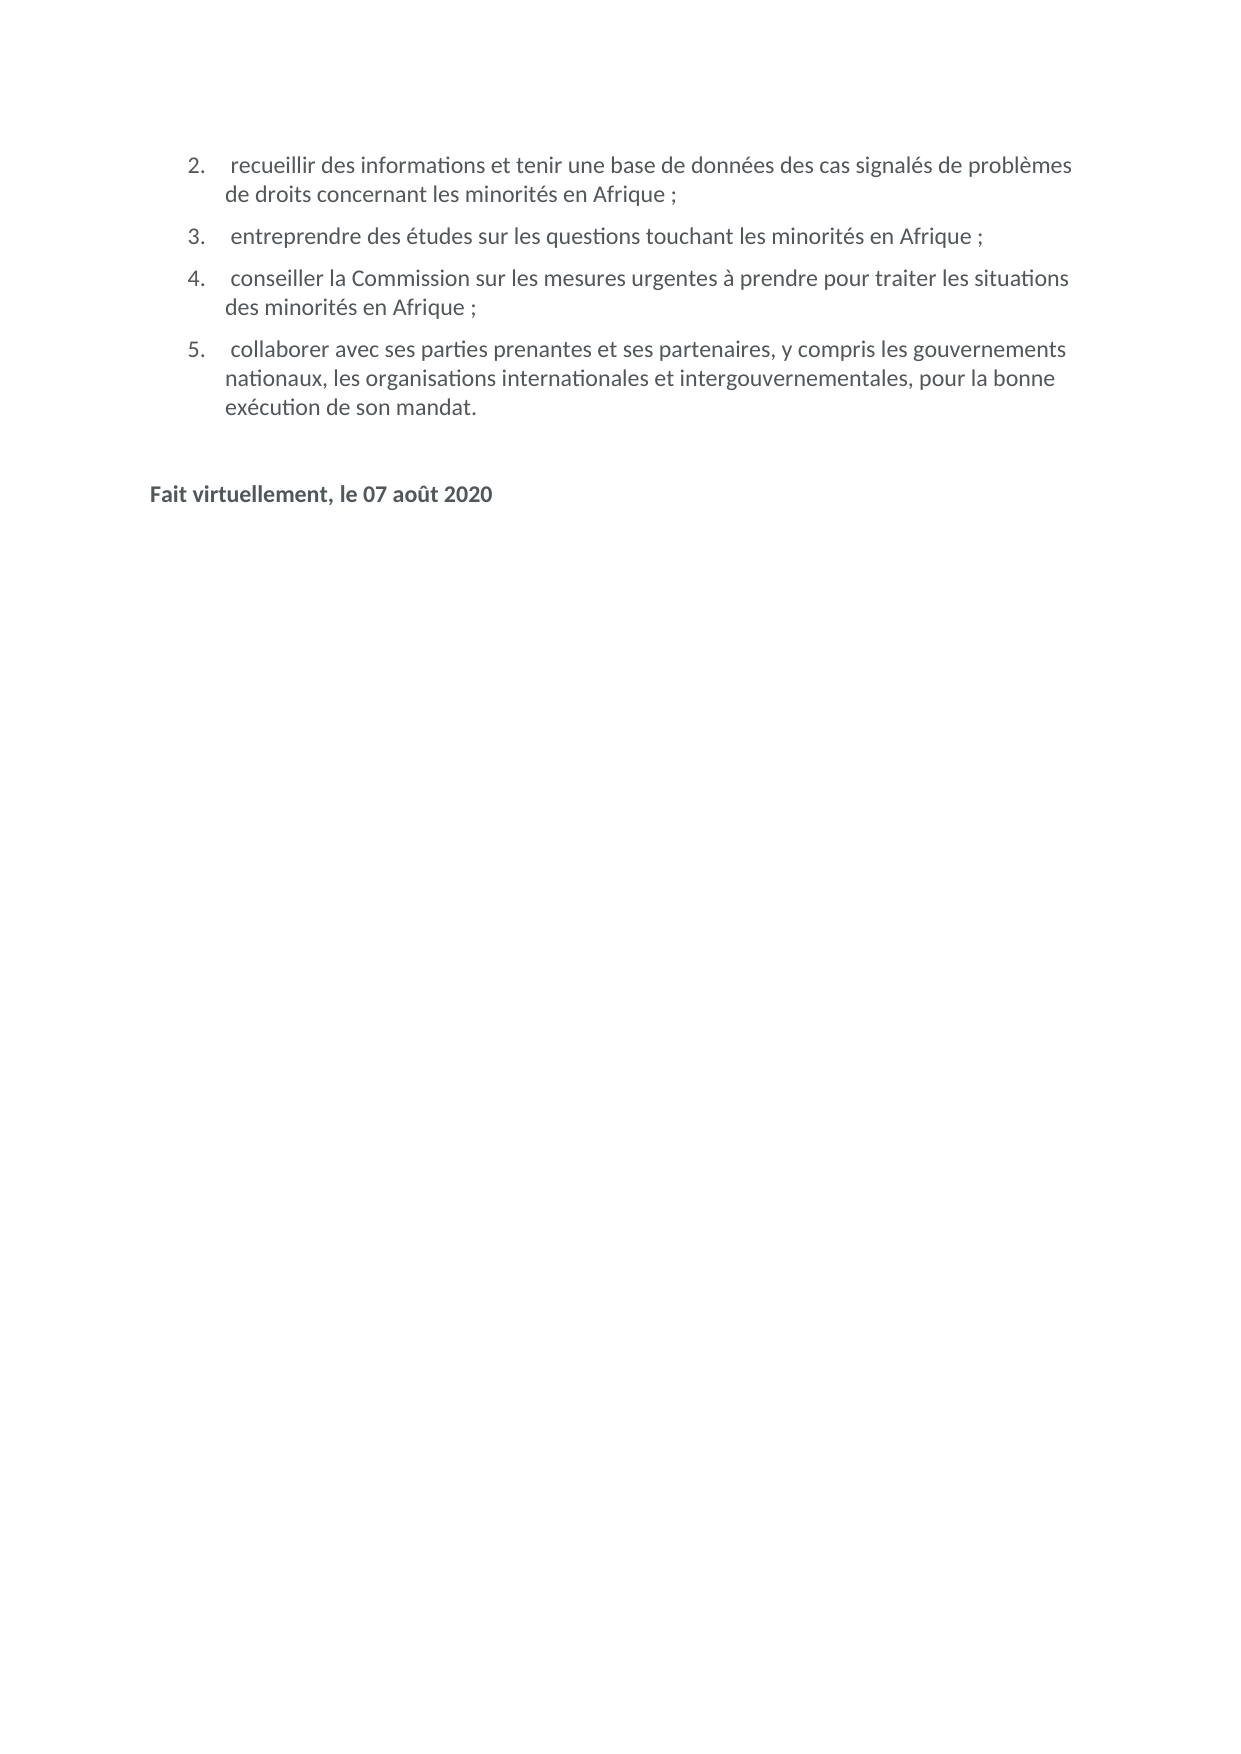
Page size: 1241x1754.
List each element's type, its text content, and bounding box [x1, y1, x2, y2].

list collaborer avec ses parties prenantes et ses partenaires, y compris les gouvernements nationaux, les organisations internationales et intergouvernementales, pour la bonne exécution de son mandat. [187, 334, 1090, 422]
list conseiller la Commission sur les mesures urgentes à prendre pour traiter les situations des minorités en Afrique ; [187, 263, 1090, 321]
list entreprendre des études sur les questions touchant les minorités en Afrique ; [187, 221, 1090, 250]
text Fait virtuellement, le 07 août 2020 [150, 479, 1090, 508]
list recueillir des informations et tenir une base de données des cas signalés de problèmes de droits concernant les minorités en Afrique ; [187, 150, 1090, 208]
